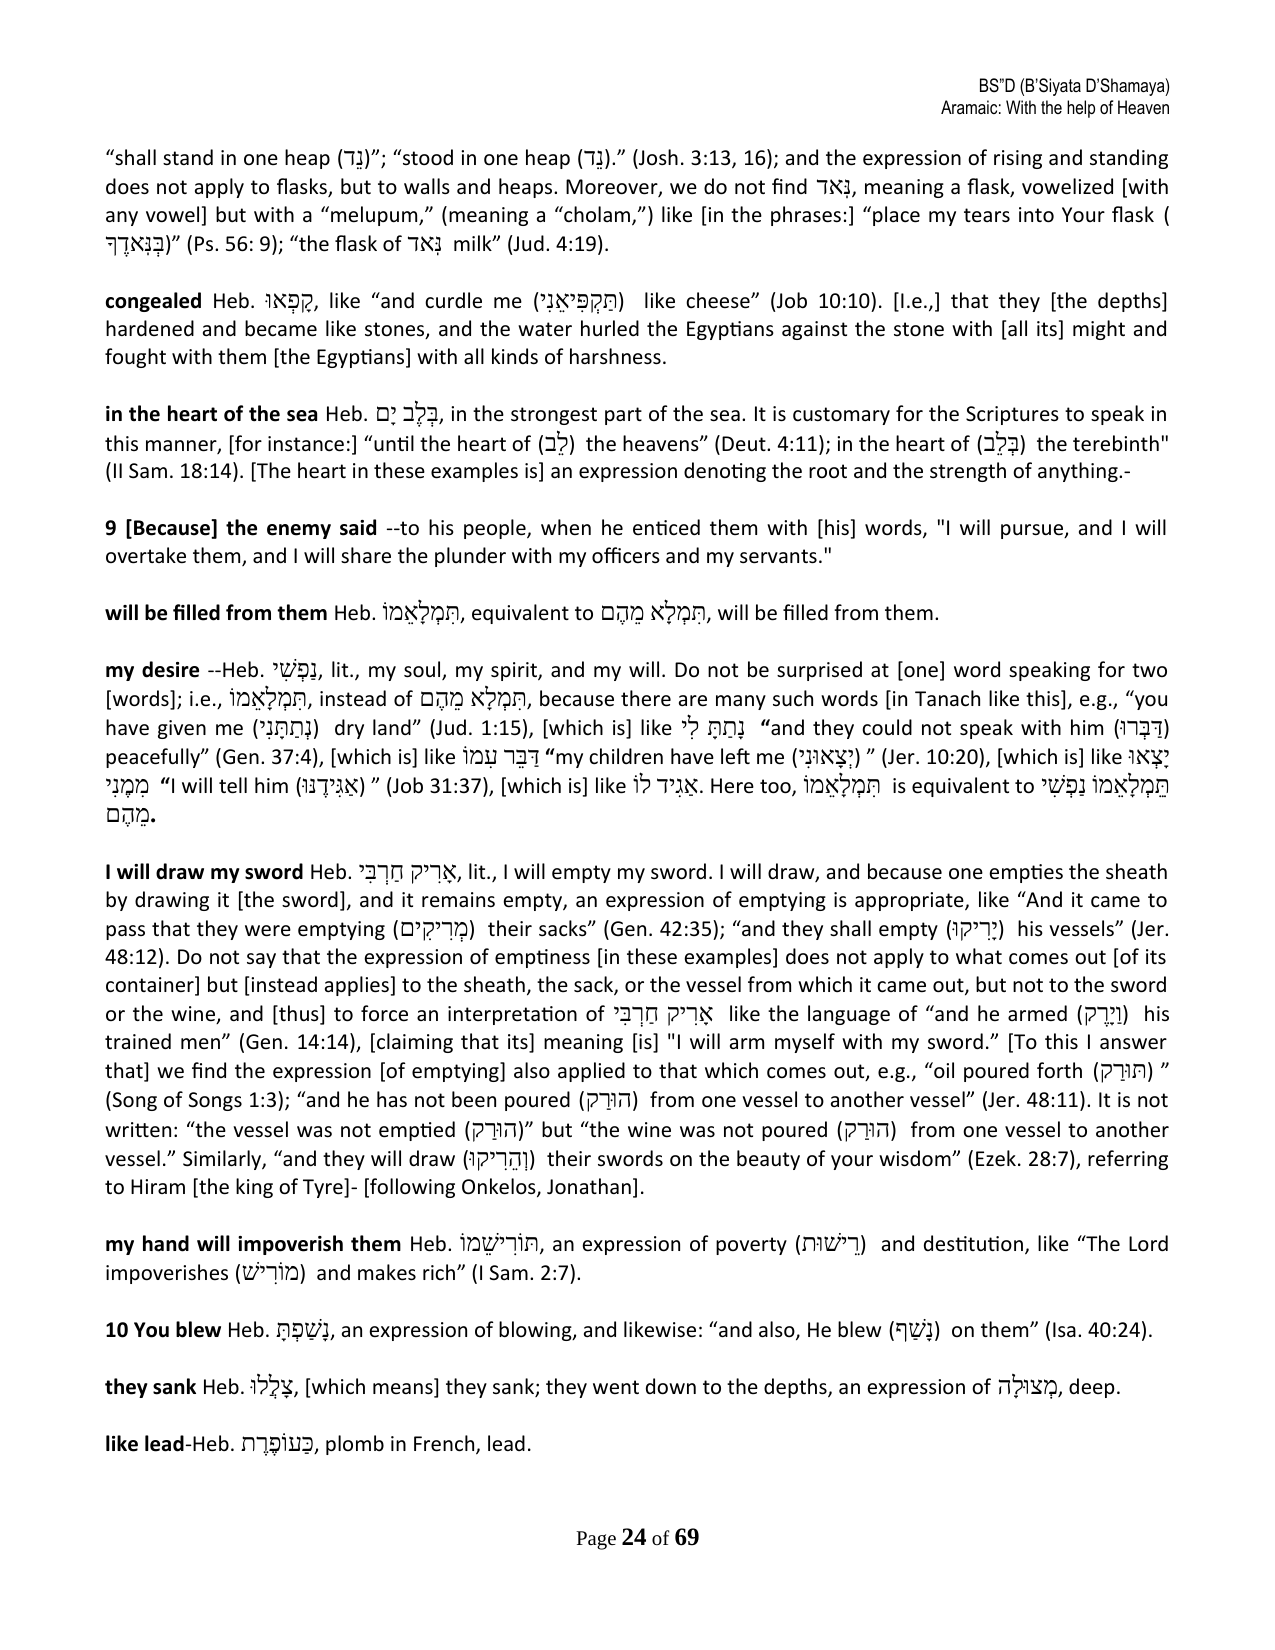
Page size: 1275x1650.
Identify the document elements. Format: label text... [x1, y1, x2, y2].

text will be filled from them Heb. תִּמְלָאֵמוֹ, equivalent to תִּמְלָא מֵהֶם, will be filled from them. [105, 597, 1170, 626]
text I will draw my sword Heb. אָרִיק חַרְבִּי, lit., I will empty my sword. I will draw, and because one empties the sheath by drawing it [the sword], and it remains empty, an expression of emptying is appropriate, like “And it came to pass that they were emptying (מְרִיקִים) their sacks” (Gen. 42:35); “and they shall empty (יָרִיקוּ) his vessels” (Jer. 48:12). Do not say that the expression of emptiness [in these examples] does not apply to what comes out [of its container] but [instead applies] to the sheath, the sack, or the vessel from which it came out, but not to the sword or the wine, and [thus] to force an interpretation of אָרִיק חַרְבִּי like the language of “and he armed (וַיָרֶק) his trained men” (Gen. 14:14), [claiming that its] meaning [is] "I will arm myself with my sword.” [To this I answer that] we find the expression [of emptying] also applied to that which comes out, e.g., “oil poured forth (תּוּרַק) ” (Song of Songs 1:3); “and he has not been poured (הוּרַק) from one vessel to another vessel” (Jer. 48:11). It is not written: “the vessel was not emptied (הוּרַק)” but “the wine was not poured (הוּרַק) from one vessel to another vessel.” Similarly, “and they will draw (וְהֵרִיקוּ) their swords on the beauty of your wisdom” (Ezek. 28:7), referring to Hiram [the king of Tyre]- [following Onkelos, Jonathan]. [105, 856, 1170, 1200]
text 10 You blew Heb. נָשַׁפְתָּ, an expression of blowing, and likewise: “and also, He blew (נָשַׁף) on them” (Isa. 40:24). [105, 1314, 1170, 1343]
text 9 [Because] the enemy said --to his people, when he enticed them with [his] words, "I will pursue, and I will overtake them, and I will share the plunder with my officers and my servants." [105, 513, 1170, 569]
text my hand will impoverish them Heb. תּוֹרִישֵׁמוֹ, an expression of poverty (רֵישׁוּת) and destitution, like “The Lord impoverishes (מוֹרִישׁ) and makes rich” (I Sam. 2:7). [105, 1228, 1170, 1286]
text my desire --Heb. נַפְשִׁי, lit., my soul, my spirit, and my will. Do not be surprised at [one] word speaking for two [words]; i.e., תִּמְלָאֵמוֹ, instead of תִּמְלָא מֵהֶם, because there are many such words [in Tanach like this], e.g., “you have given me (נְתַתָּנִי) dry land” (Jud. 1:15), [which is] like נָתַתָּ לִי “and they could not speak with him (דַּבְּרוּ) peacefully” (Gen. 37:4), [which is] like דַּבֵּר עִמוֹ “my children have left me (יְצָאוּנִי) ” (Jer. 10:20), [which is] like יָצְאוּ מִמֶנִי “I will tell him (אַגִּידֶנּוּ) ” (Job 31:37), [which is] like אַגִיד לוֹ. Here too, תִּמְלָאֵמוֹ is equivalent to תִִִּמְלָאֵמוֹ נַפְשִׁי מֵהֶם. [105, 654, 1170, 828]
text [105, 142, 1170, 257]
text in the heart of the sea Heb. בְּלֶב יָם, in the strongest part of the sea. It is customary for the Scriptures to speak in this manner, [for instance:] “until the heart of (לֵב) the heavens” (Deut. 4:11); in the heart of (בְּלֵב) the terebinth" (II Sam. 18:14). [The heart in these examples is] an expression denoting the root and the strength of anything.- [105, 398, 1170, 485]
text congealed Heb. קָפְאוּ, like “and curdle me (תַּקְפִּיאֵנִי) like cheese” (Job 10:10). [I.e.,] that they [the depths] hardened and became like stones, and the water hurled the Egyptians against the stone with [all its] might and fought with them [the Egyptians] with all kinds of harshness. [105, 285, 1170, 371]
text they sank Heb. צָלֲלוּ, [which means] they sank; they went down to the depths, an expression of מְצוּלָה, deep. [105, 1371, 1170, 1400]
text like lead-Heb. כַּעוֹפֶרֶת, plomb in French, lead. [105, 1428, 1170, 1457]
